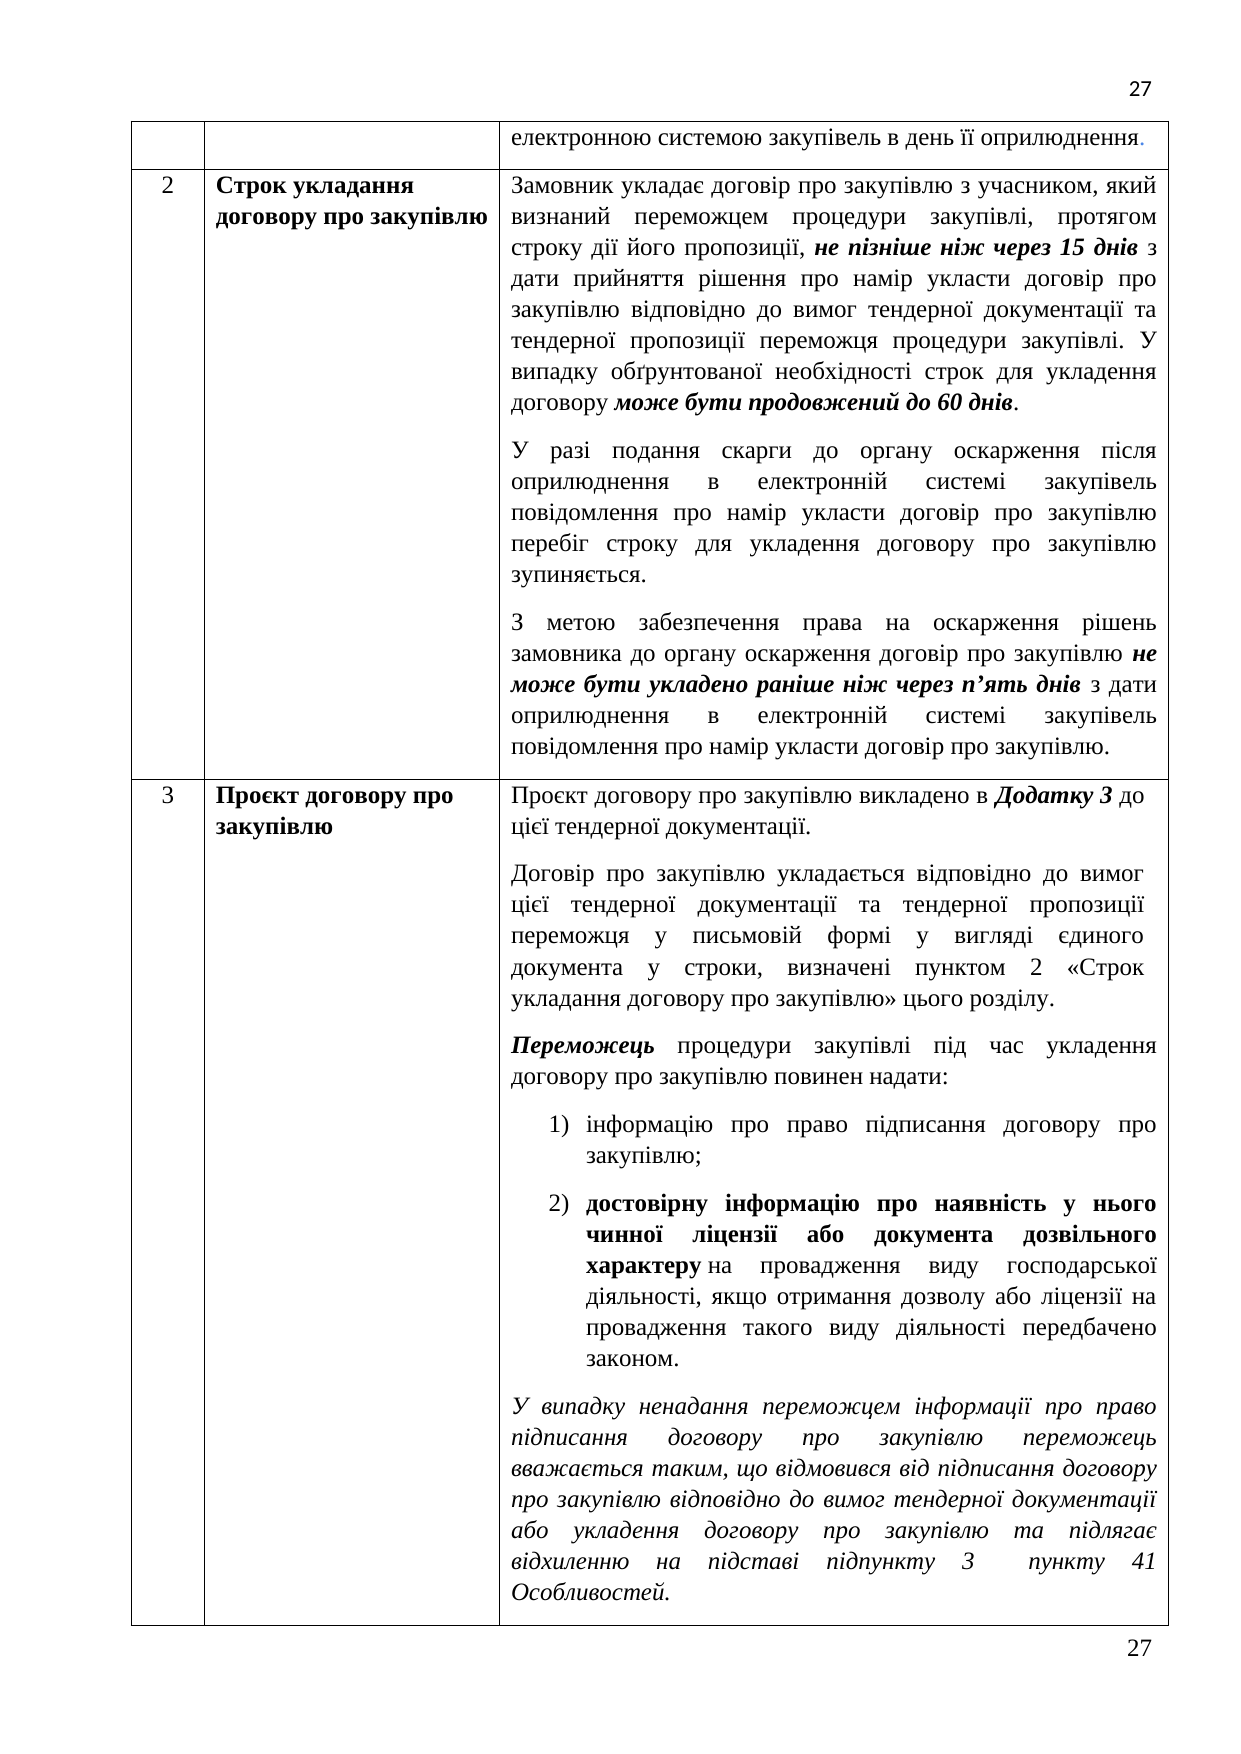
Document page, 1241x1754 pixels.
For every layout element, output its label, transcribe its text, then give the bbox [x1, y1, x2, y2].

table_cell 1 [132, 122, 204, 169]
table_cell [500, 122, 1168, 169]
table_cell Проєкт договору про закупівлю [205, 780, 499, 1624]
table_cell Замовник укладає договір про закупівлю з учасником, який визнаний переможцем процедури закупівлі, протягом строку дії його пропозиції, не пізніше ніж через 15 днів з дати прийняття рішення про намір укласти договір про закупівлю відповідно до вимог тендерної документації та тендерної пропозиції переможця процедури закупівлі. У випадку обґрунтованої необхідності строк для укладення договору може бути продовжений до 60 днів. У разі подання скарги до органу оскарження після оприлюднення в електронній системі закупівель повідомлення про намір укласти договір про закупівлю перебіг строку для укладення договору про закупівлю зупиняється. З метою забезпечення права на оскарження рішень замовника до органу оскарження договір про закупівлю не може бути укладено раніше ніж через п’ять днів з дати оприлюднення в електронній системі закупівель повідомлення про намір укласти договір про закупівлю. [500, 170, 1168, 779]
table_cell 3 [132, 780, 204, 1624]
table_cell Строк укладання договору про закупівлю [205, 170, 499, 779]
table_cell 2 [132, 170, 204, 779]
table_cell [205, 122, 499, 169]
table_cell Проєкт договору про закупівлю викладено в Додатку 3 до цієї тендерної документації. Договір про закупівлю укладається відповідно до вимог цієї тендерної документації та тендерної пропозиції переможця у письмовій формі у вигляді єдиного документа у строки, визначені пунктом 2 «Строк укладання договору про закупівлю» цього розділу. Переможець процедури закупівлі під час укладення договору про закупівлю повинен надати: інформацію про право підписання договору про закупівлю; достовірну інформацію про наявність у нього чинної ліцензії або документа дозвільного характеру на провадження виду господарської діяльності, якщо отримання дозволу або ліцензії на провадження такого виду діяльності передбачено законом. У випадку ненадання переможцем інформації про право підписання договору про закупівлю переможець вважається таким, що відмовився від підписання договору про закупівлю відповідно до вимог тендерної документації або укладення договору про закупівлю та підлягає відхиленню на підставі підпункту 3 пункту 41 Особливостей. [500, 780, 1168, 1624]
